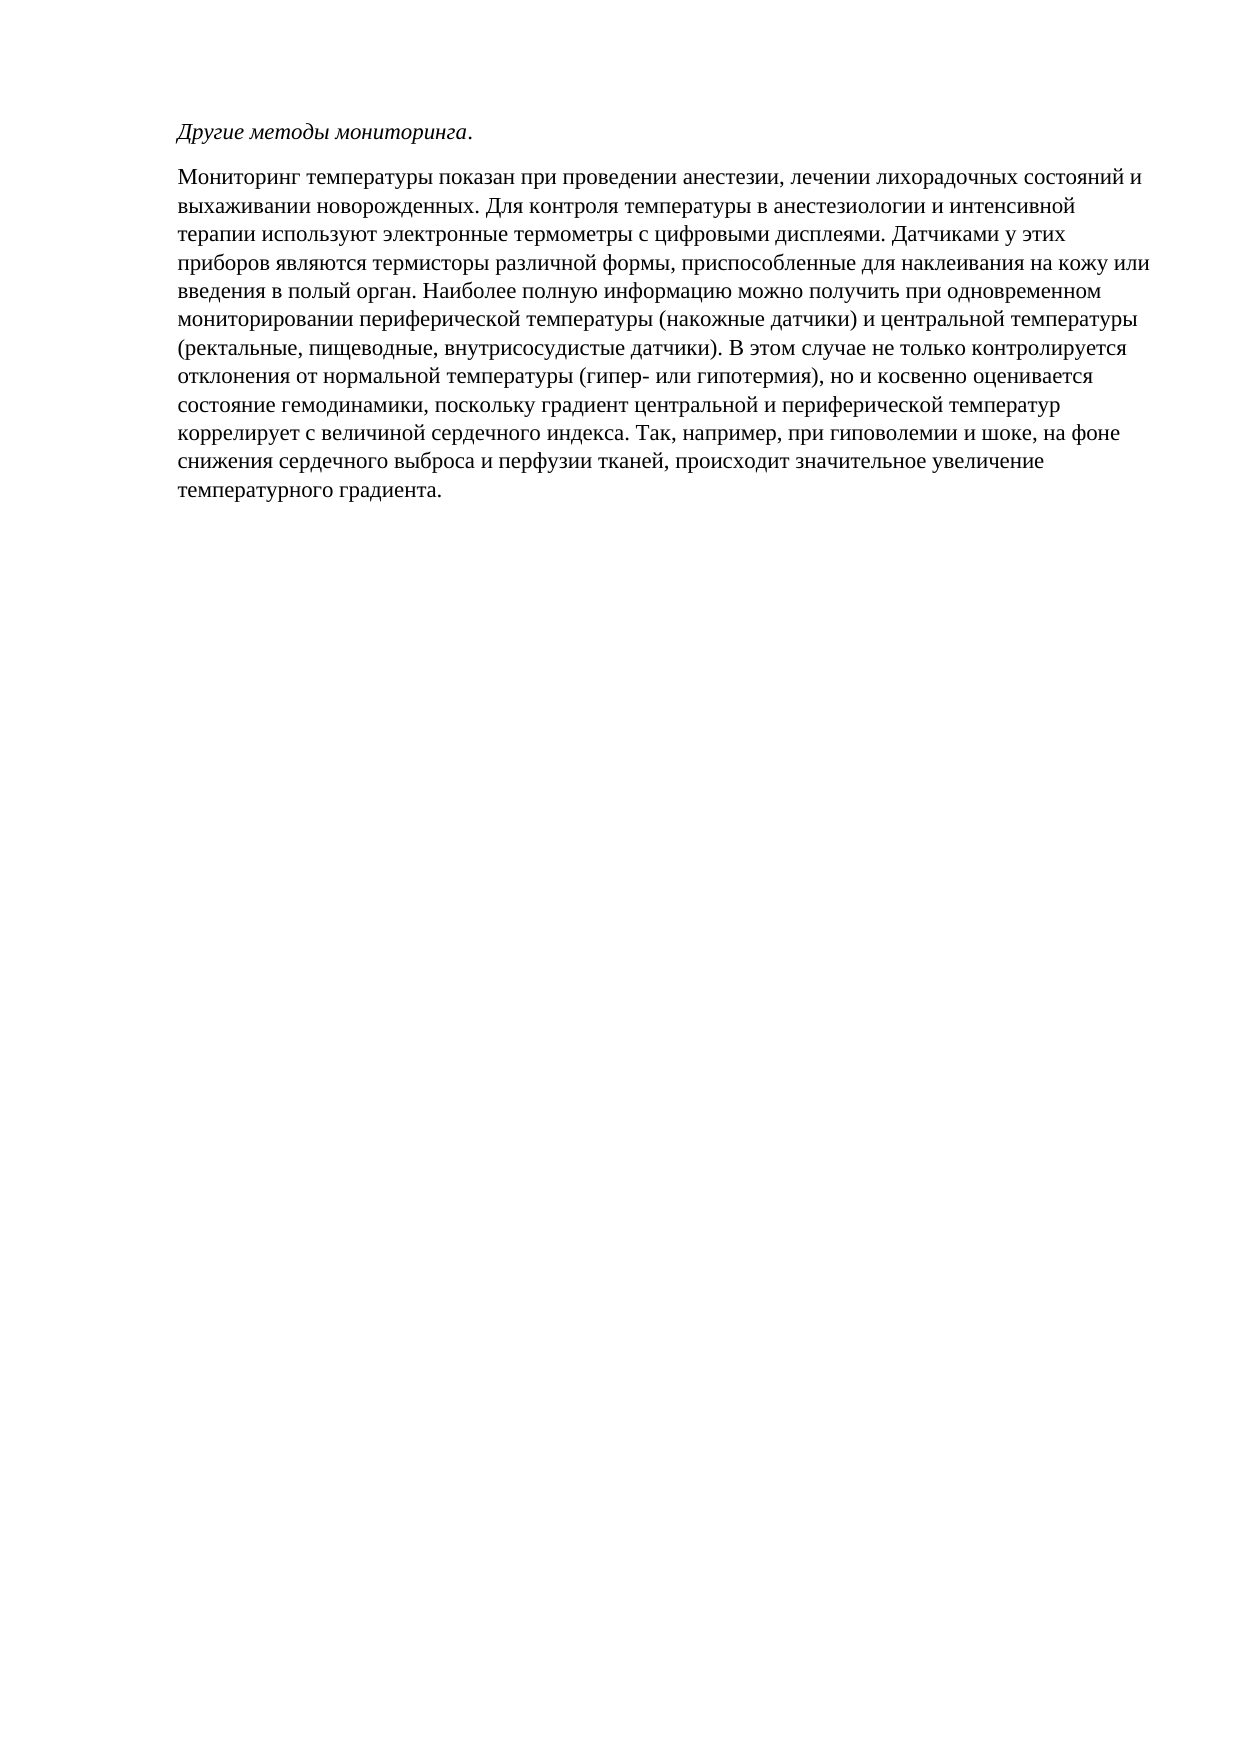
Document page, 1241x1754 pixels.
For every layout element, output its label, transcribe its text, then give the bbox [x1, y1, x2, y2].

text Мониторинг температуры показан при проведении анестезии, лечении лихорадочных состояний и выхаживании новорожденных. Для контроля температуры в анестезиологии и интенсивной терапии используют электронные термометры с цифровыми дисплеями. Датчиками у этих приборов являются термисторы различной формы, приспособленные для наклеивания на кожу или введения в полый орган. Наиболее полную информацию можно получить при одновременном мониторировании периферической температуры (накожные датчики) и центральной температуры (ректальные, пищеводные, внутрисосудистые датчики). В этом случае не только контролируется отклонения от нормальной температуры (гипер- или гипотермия), но и косвенно оценивается состояние гемодинамики, поскольку градиент центральной и периферической температур коррелирует с величиной сердечного индекса. Так, например, при гиповолемии и шоке, на фоне снижения сердечного выброса и перфузии тканей, происходит значительное увеличение температурного градиента. [177, 163, 1152, 502]
text Другие методы мониторинга. [177, 118, 1152, 144]
